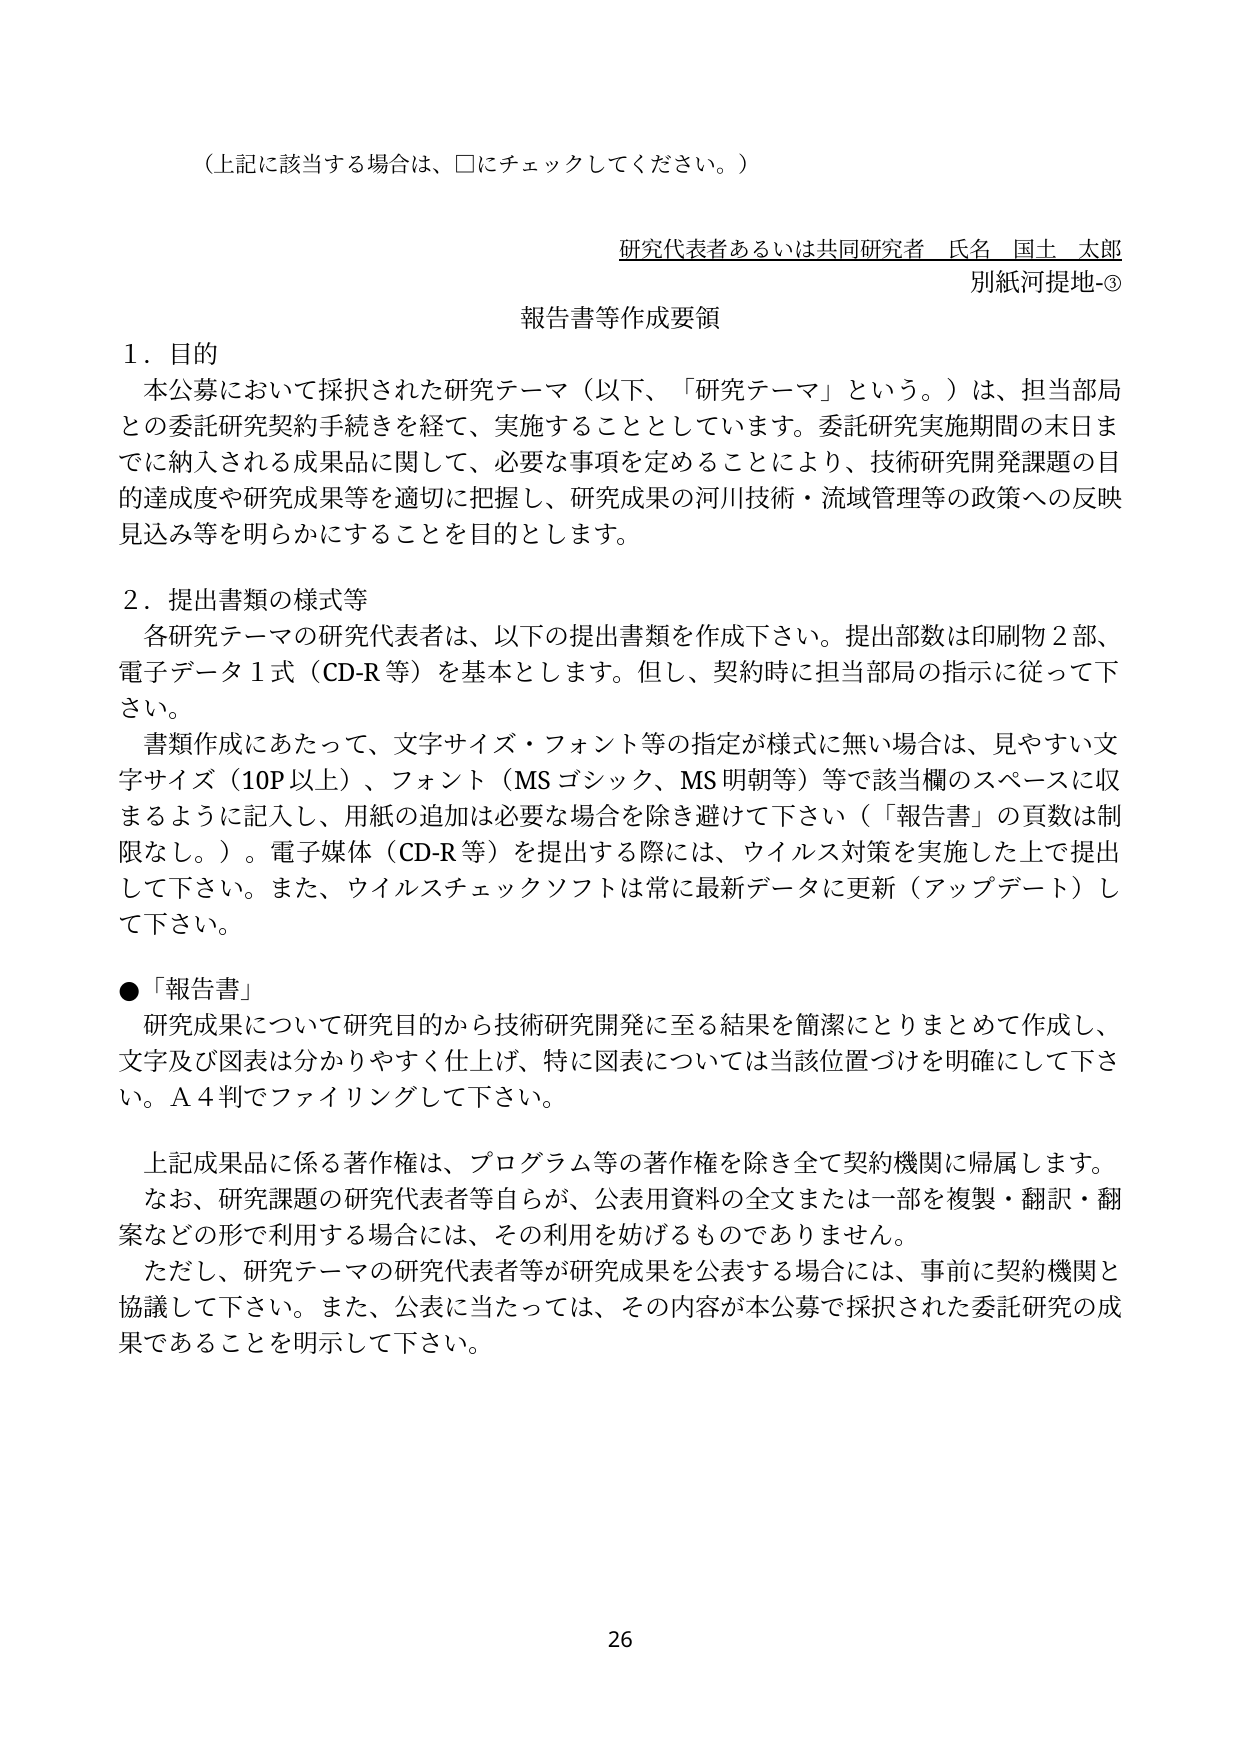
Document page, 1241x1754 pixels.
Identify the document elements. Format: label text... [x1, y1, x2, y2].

text 書類作成にあたって、文字サイズ・フォント等の指定が様式に無い場合は、見やすい文字サイズ（10P以上）、フォント（MSゴシック、MS明朝等）等で該当欄のスペースに収まるように記入し、用紙の追加は必要な場合を除き避けて下さい（「報告書」の頁数は制限なし。）。電子媒体（CD-R等）を提出する際には、ウイルス対策を実施した上で提出して下さい。また、ウイルスチェックソフトは常に最新データに更新（アップデート）して下さい。 [118, 724, 1122, 940]
text 本公募において採択された研究テーマ（以下、「研究テーマ」という。）は、担当部局との委託研究契約手続きを経て、実施することとしています。委託研究実施期間の末日までに納入される成果品に関して、必要な事項を定めることにより、技術研究開発課題の目的達成度や研究成果等を適切に把握し、研究成果の河川技術・流域管理等の政策への反映見込み等を明らかにすることを目的とします。 [118, 371, 1122, 551]
text 研究成果について研究目的から技術研究開発に至る結果を簡潔にとりまとめて作成し、文字及び図表は分かりやすく仕上げ、特に図表については当該位置づけを明確にして下さい。Ａ４判でファイリングして下さい。 [118, 1006, 1122, 1114]
text 各研究テーマの研究代表者は、以下の提出書類を作成下さい。提出部数は印刷物２部、電子データ１式（CD-R等）を基本とします。但し、契約時に担当部局の指示に従って下さい。 [118, 616, 1122, 724]
text ●「報告書」 [118, 970, 1122, 1006]
text 研究代表者あるいは共同研究者 氏名 国土 太郎 [118, 236, 1122, 263]
text 別紙河提地-③ [118, 263, 1122, 299]
text １．目的 [118, 335, 1122, 371]
text ただし、研究テーマの研究代表者等が研究成果を公表する場合には、事前に契約機関と協議して下さい。また、公表に当たっては、その内容が本公募で採択された委託研究の成果であることを明示して下さい。 [118, 1251, 1122, 1359]
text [147, 148, 1122, 179]
text 上記成果品に係る著作権は、プログラム等の著作権を除き全て契約機関に帰属します。 [118, 1144, 1122, 1179]
text 報告書等作成要領 [118, 299, 1122, 335]
text なお、研究課題の研究代表者等自らが、公表用資料の全文または一部を複製・翻訳・翻案などの形で利用する場合には、その利用を妨げるものでありません。 [118, 1179, 1122, 1251]
text ２．提出書類の様式等 [118, 581, 1122, 616]
